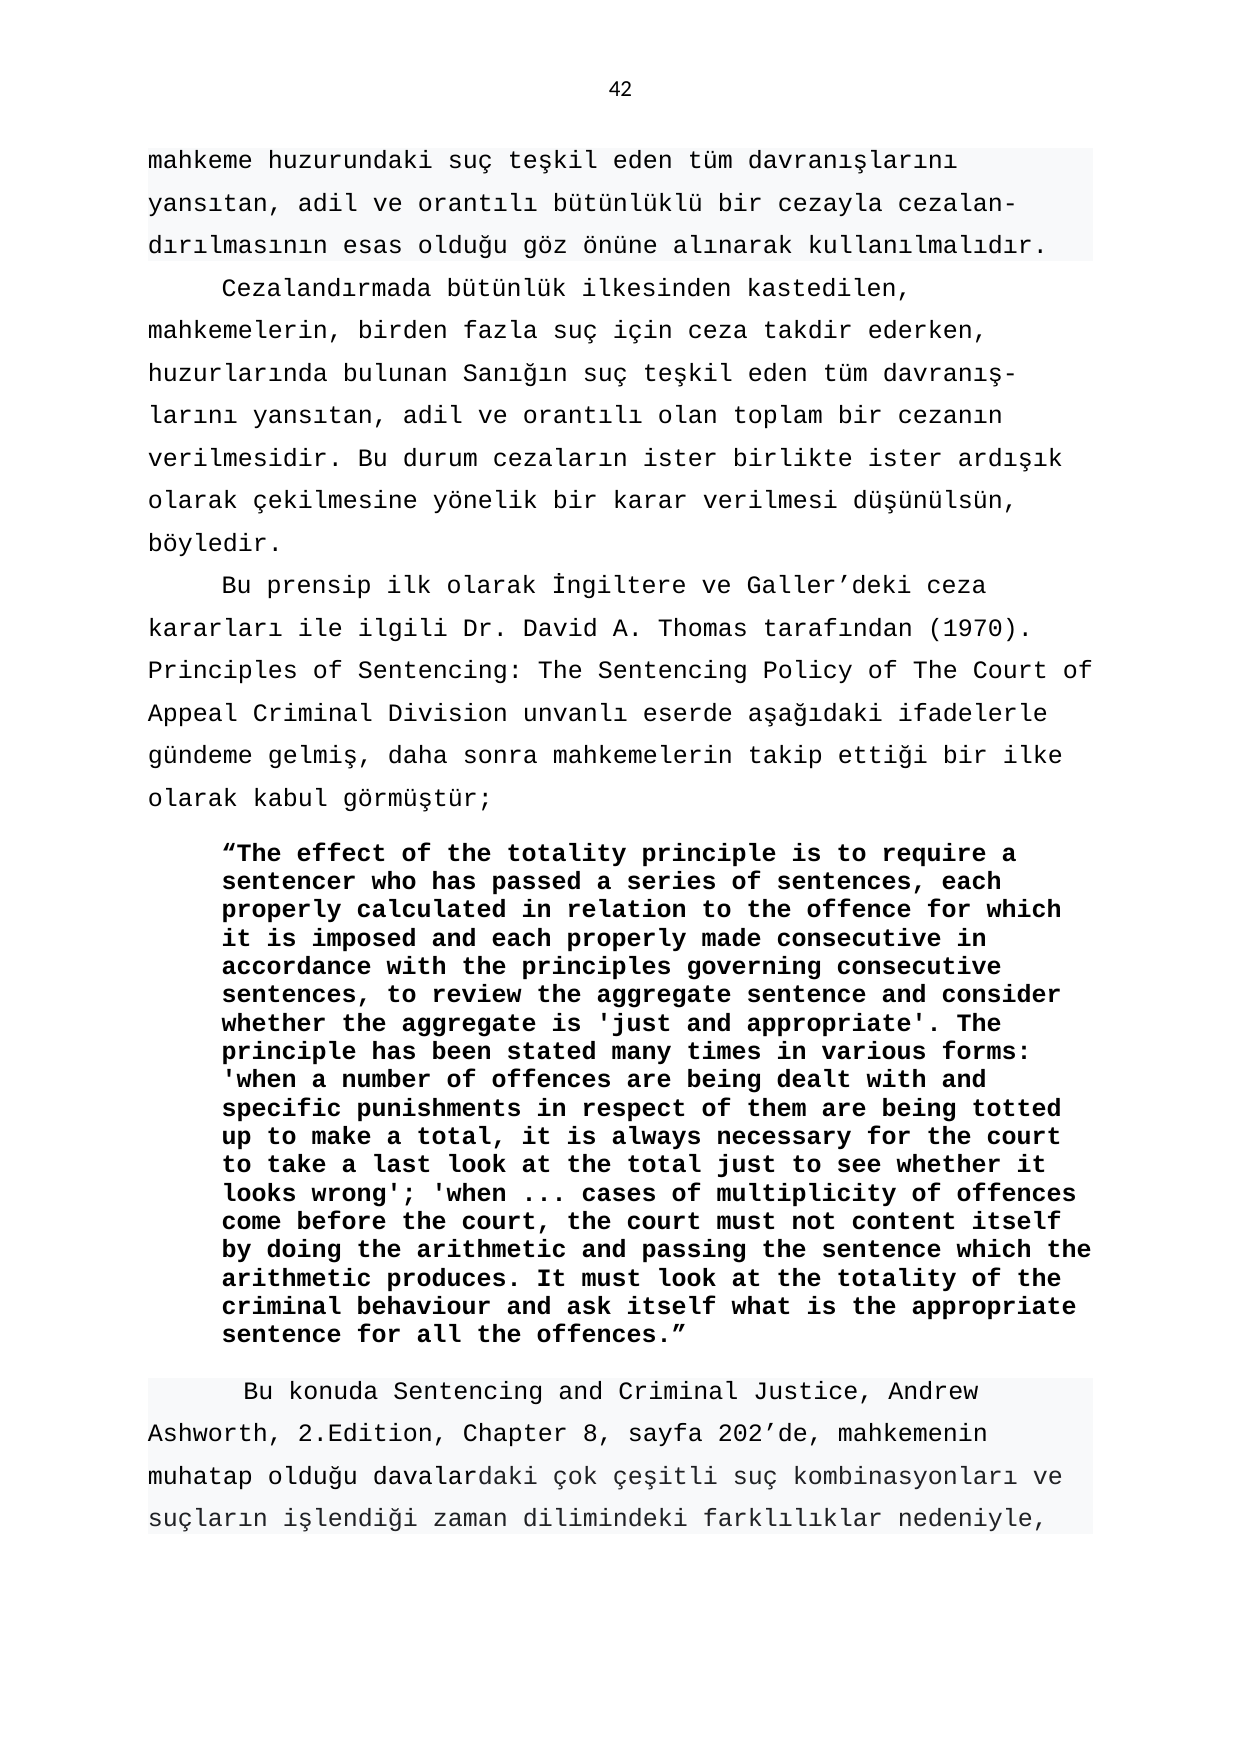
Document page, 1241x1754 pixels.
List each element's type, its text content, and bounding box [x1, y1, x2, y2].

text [148, 1378, 1093, 1534]
text “The effect of the totality principle is to require a sentencer who has passed a series of sentences, each properly calculated in relation to the offence for which it is imposed and each properly made consecutive in accordance with the principles governing consecutive sentences, to review the aggregate sentence and consider whether the aggregate is 'just and appropriate'. The principle has been stated many times in various forms: 'when a number of offences are being dealt with and specific punishments in respect of them are being totted up to make a total, it is always necessary for the court to take a last look at the total just to see whether it looks wrong'; 'when ... cases of multiplicity of offences come before the court, the court must not content itself by doing the arithmetic and passing the sentence which the arithmetic produces. It must look at the totality of the criminal behaviour and ask itself what is the appropriate sentence for all the offences.” [221, 840, 1093, 1350]
text Bu prensip ilk olarak İngiltere ve Galler’deki ceza kararları ile ilgili Dr. David A. Thomas tarafından (1970). Principles of Sentencing: The Sentencing Policy of The Court of Appeal Criminal Division unvanlı eserde aşağıdaki ifadelerle gündeme gelmiş, daha sonra mahkemelerin takip ettiği bir ilke olarak kabul görmüştür; [148, 573, 1093, 813]
text Cezalandırmada bütünlük ilkesinden kastedilen, mahkemelerin, birden fazla suç için ceza takdir ederken, huzurlarında bulunan Sanığın suç teşkil eden tüm davranış-larını yansıtan, adil ve orantılı olan toplam bir cezanın verilmesidir. Bu durum cezaların ister birlikte ister ardışık olarak çekilmesine yönelik bir karar verilmesi düşünülsün, böyledir. [148, 275, 1093, 558]
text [148, 148, 1093, 261]
